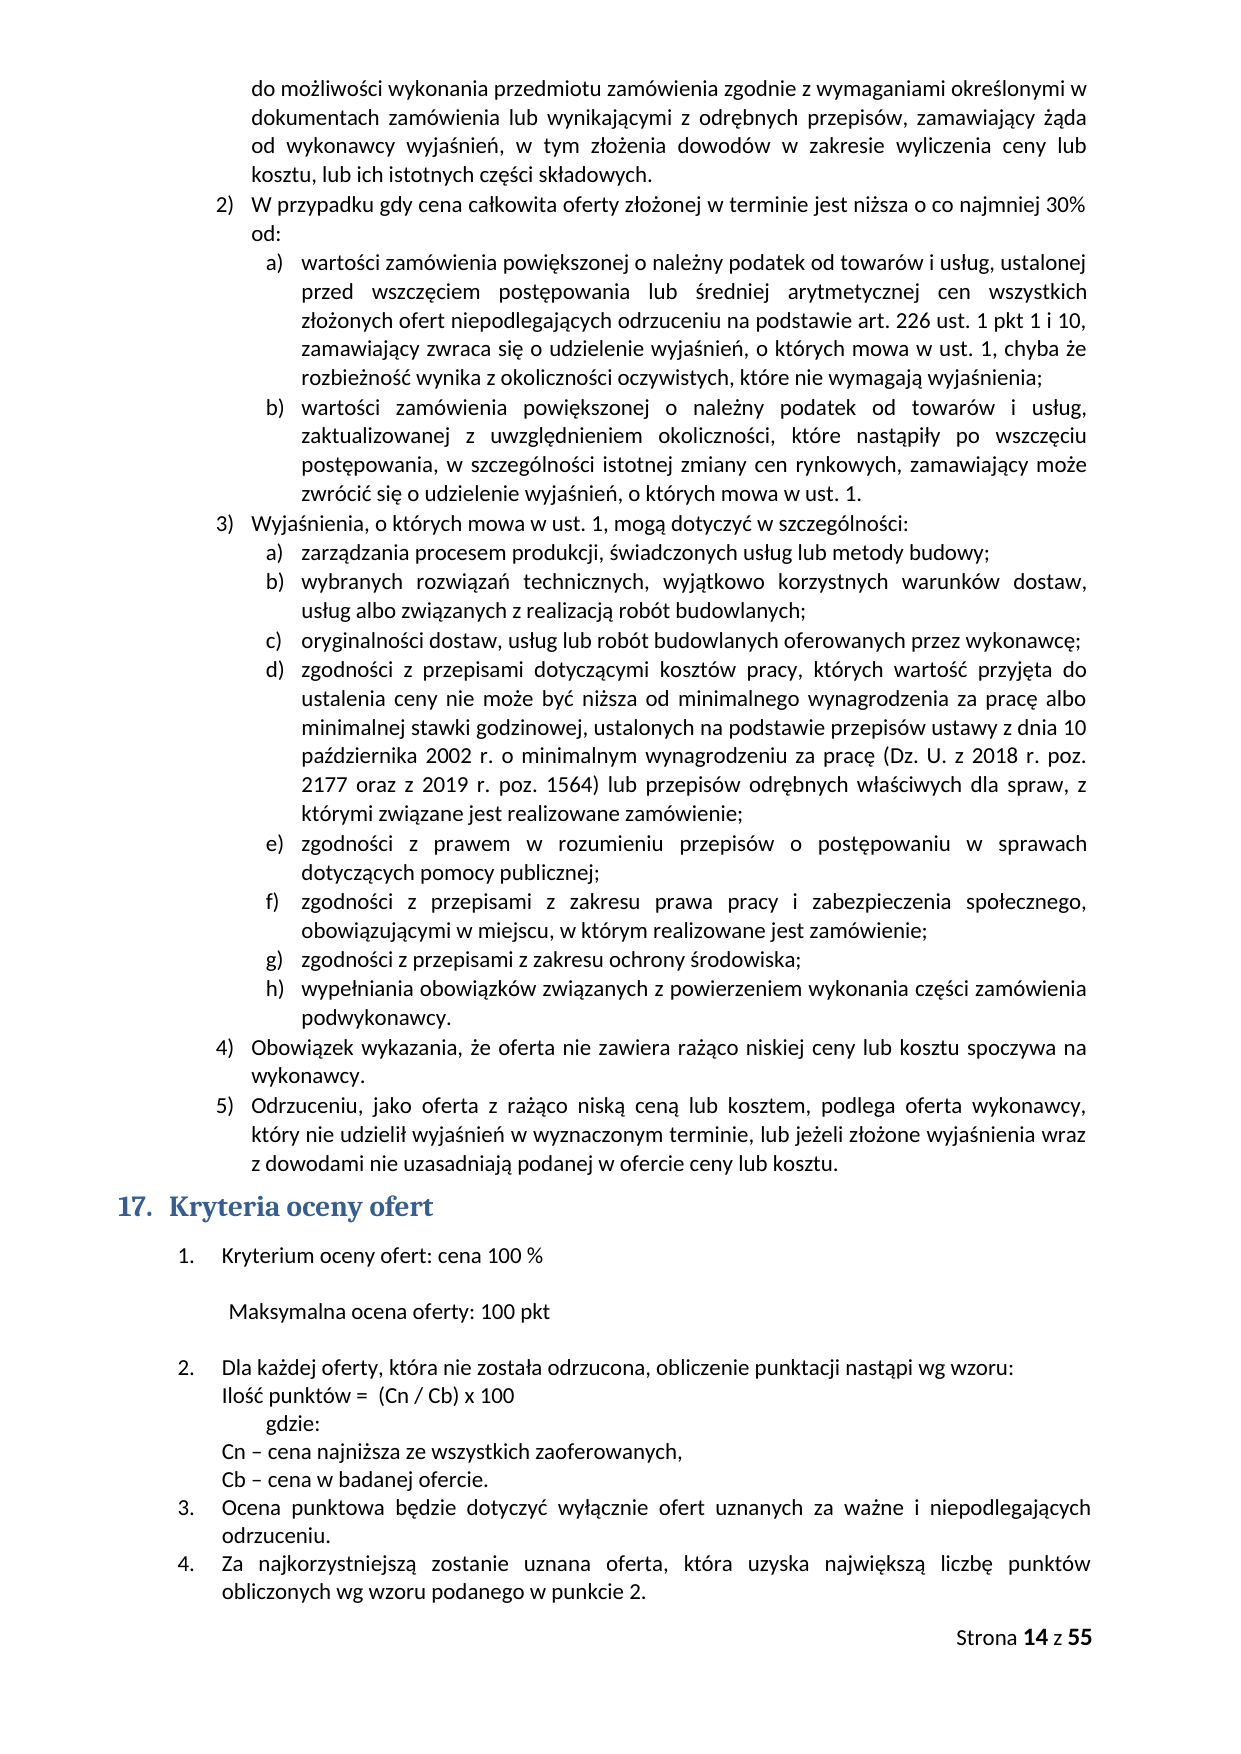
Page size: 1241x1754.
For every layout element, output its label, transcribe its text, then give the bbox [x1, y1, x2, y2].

list zgodności z przepisami z zakresu prawa pracy i zabezpieczenia społecznego, obowiązującymi w miejscu, w którym realizowane jest zamówienie; [266, 887, 1088, 944]
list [216, 74, 1088, 188]
list Obowiązek wykazania, że oferta nie zawiera rażąco niskiej ceny lub kosztu spoczywa na wykonawcy. [216, 1033, 1088, 1090]
list zgodności z prawem w rozumieniu przepisów o postępowaniu w sprawach dotyczących pomocy publicznej; [266, 829, 1088, 886]
list Cn – cena najniższa ze wszystkich zaoferowanych, [222, 1437, 1092, 1465]
list Ilość punktów = (Cn / Cb) x 100 [222, 1381, 1092, 1409]
list Cb – cena w badanej ofercie. [222, 1465, 1092, 1493]
list wartości zamówienia powiększonej o należny podatek od towarów i usług, zaktualizowanej z uwzględnieniem okoliczności, które nastąpiły po wszczęciu postępowania, w szczególności istotnej zmiany cen rynkowych, zamawiający może zwrócić się o udzielenie wyjaśnień, o których mowa w ust. 1. [266, 393, 1088, 507]
list Za najkorzystniejszą zostanie uznana oferta, która uzyska największą liczbę punktów obliczonych wg wzoru podanego w punkcie 2. [177, 1549, 1092, 1605]
list zarządzania procesem produkcji, świadczonych usług lub metody budowy; [266, 538, 1088, 566]
list wartości zamówienia powiększonej o należny podatek od towarów i usług, ustalonej przed wszczęciem postępowania lub średniej arytmetycznej cen wszystkich złożonych ofert niepodlegających odrzuceniu na podstawie art. 226 ust. 1 pkt 1 i 10, zamawiający zwraca się o udzielenie wyjaśnień, o których mowa w ust. 1, chyba że rozbieżność wynika z okoliczności oczywistych, które nie wymagają wyjaśnienia; [266, 248, 1088, 391]
list Ocena punktowa będzie dotyczyć wyłącznie ofert uznanych za ważne i niepodlegających odrzuceniu. [177, 1493, 1092, 1549]
subtitle Kryteria oceny ofert [118, 1190, 1092, 1224]
list wypełniania obowiązków związanych z powierzeniem wykonania części zamówienia podwykonawcy. [266, 974, 1088, 1031]
list zgodności z przepisami dotyczącymi kosztów pracy, których wartość przyjęta do ustalenia ceny nie może być niższa od minimalnego wynagrodzenia za pracę albo minimalnej stawki godzinowej, ustalonych na podstawie przepisów ustawy z dnia 10 października 2002 r. o minimalnym wynagrodzeniu za pracę (Dz. U. z 2018 r. poz. 2177 oraz z 2019 r. poz. 1564) lub przepisów odrębnych właściwych dla spraw, z którymi związane jest realizowane zamówienie; [266, 655, 1088, 827]
list zgodności z przepisami z zakresu ochrony środowiska; [266, 945, 1088, 973]
list Wyjaśnienia, o których mowa w ust. 1, mogą dotyczyć w szczególności: [216, 509, 1088, 537]
list W przypadku gdy cena całkowita oferty złożonej w terminie jest niższa o co najmniej 30% od: [216, 190, 1088, 247]
list Dla każdej oferty, która nie została odrzucona, obliczenie punktacji nastąpi wg wzoru: [177, 1353, 1092, 1381]
list Kryterium oceny ofert: cena 100 % [177, 1241, 1092, 1269]
list oryginalności dostaw, usług lub robót budowlanych oferowanych przez wykonawcę; [266, 626, 1088, 654]
list wybranych rozwiązań technicznych, wyjątkowo korzystnych warunków dostaw, usług albo związanych z realizacją robót budowlanych; [266, 567, 1088, 624]
list Maksymalna ocena oferty: 100 pkt [190, 1297, 1092, 1325]
list gdzie: [222, 1409, 1092, 1437]
list Odrzuceniu, jako oferta z rażąco niską ceną lub kosztem, podlega oferta wykonawcy, który nie udzielił wyjaśnień w wyznaczonym terminie, lub jeżeli złożone wyjaśnienia wraz z dowodami nie uzasadniają podanej w ofercie ceny lub kosztu. [216, 1091, 1088, 1177]
